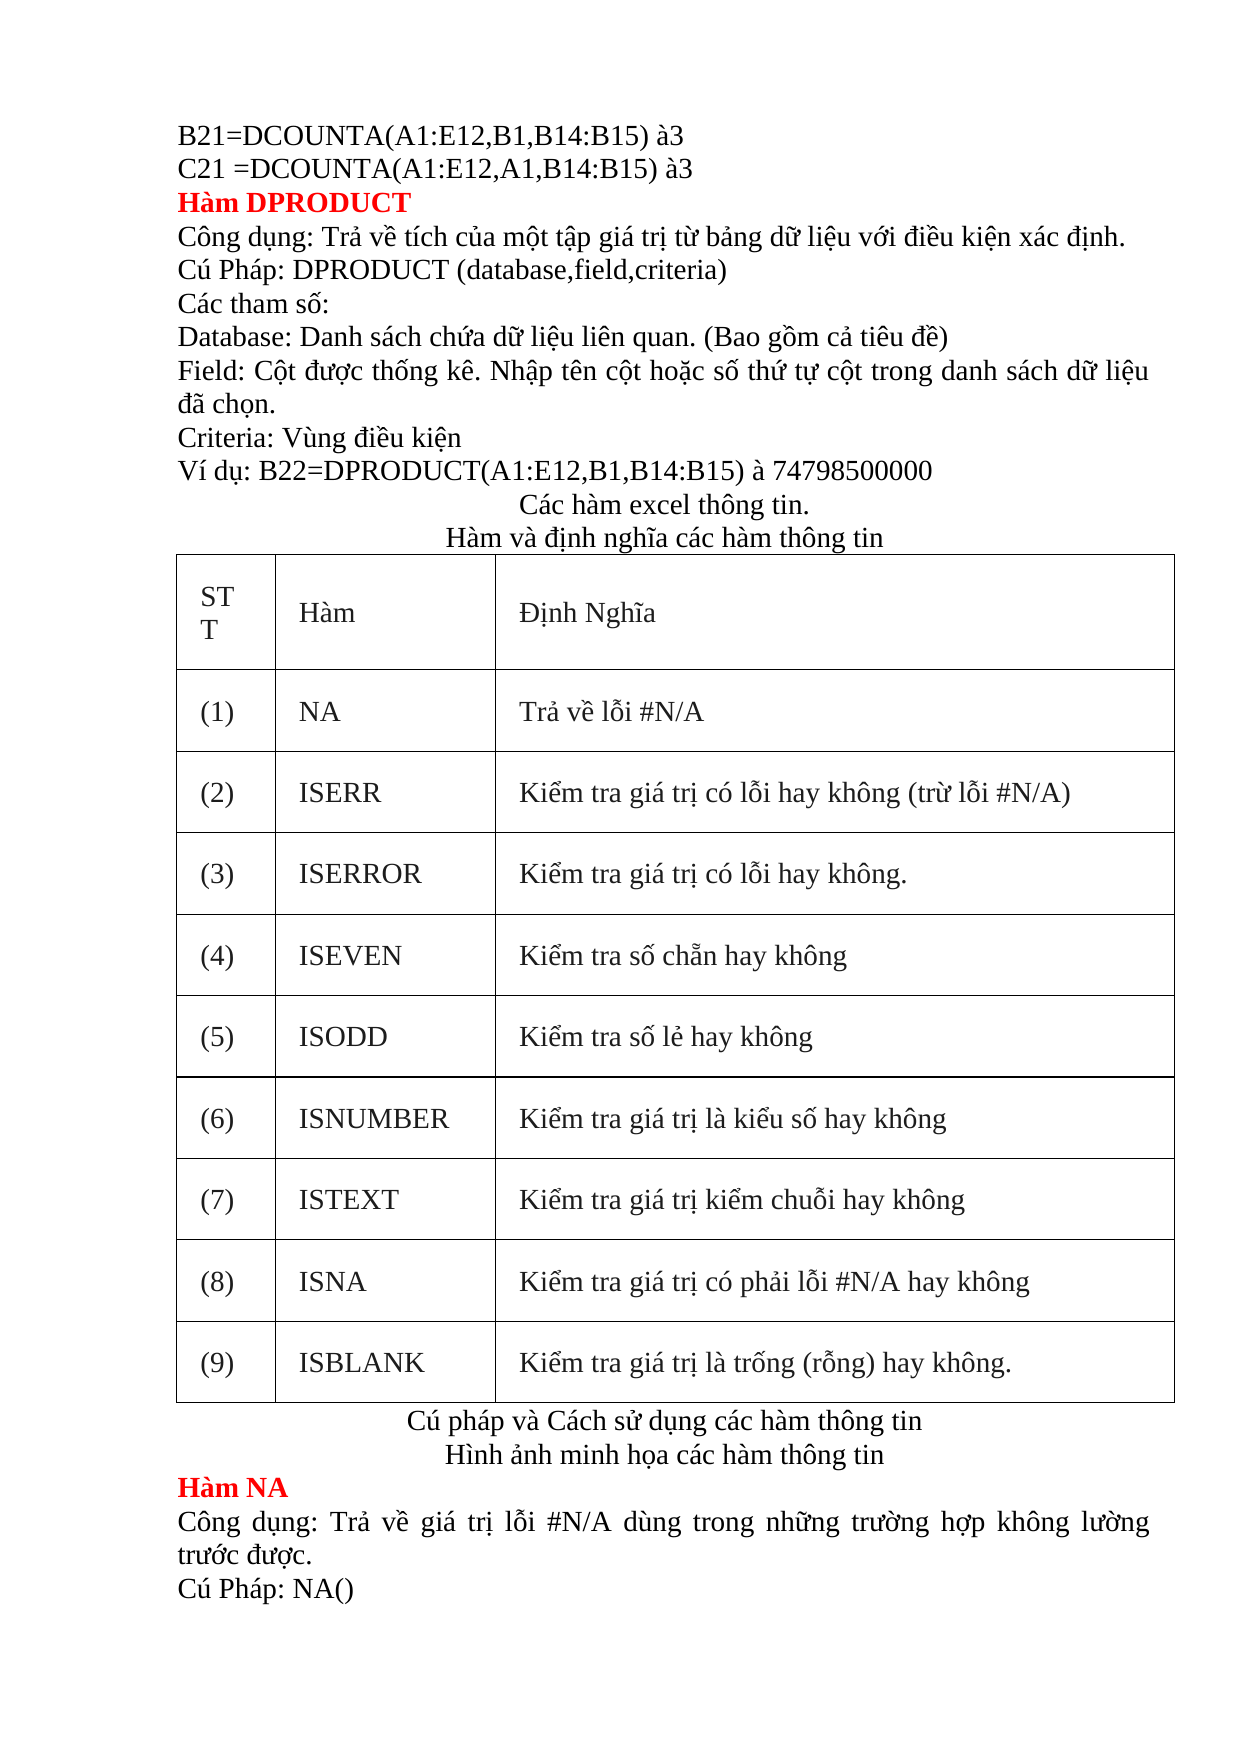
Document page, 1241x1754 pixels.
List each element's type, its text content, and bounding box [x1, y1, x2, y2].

text Hàm DPRODUCT [177, 185, 1152, 219]
table_cell (8) [177, 1240, 275, 1321]
table_header Định Nghĩa [496, 555, 1174, 669]
table_cell (1) [177, 670, 275, 751]
table_cell ISERR [276, 752, 495, 832]
table_cell (4) [177, 915, 275, 995]
table_cell ISEVEN [276, 915, 495, 995]
text Field: Cột được thống kê. Nhập tên cột hoặc số thứ tự cột trong danh sách dữ liệu đã chọn. [177, 353, 1152, 420]
table_header STT [177, 555, 275, 669]
table_cell ISODD [276, 996, 495, 1076]
table_cell ISTEXT [276, 1159, 495, 1239]
table_cell (9) [177, 1322, 275, 1402]
table_cell Kiểm tra số lẻ hay không [496, 996, 1174, 1076]
table_cell ISERROR [276, 833, 495, 913]
table_cell (7) [177, 1159, 275, 1239]
table_cell Kiểm tra giá trị là trống (rỗng) hay không. [496, 1322, 1174, 1402]
table_cell (3) [177, 833, 275, 913]
text Hàm NA [177, 1470, 1152, 1504]
table_cell Kiểm tra giá trị là kiểu số hay không [496, 1078, 1174, 1158]
text Database: Danh sách chứa dữ liệu liên quan. (Bao gồm cả tiêu đề) [177, 319, 1152, 353]
text Các hàm excel thông tin. [177, 487, 1152, 521]
text C21 =DCOUNTA(A1:E12,A1,B14:B15) à3 [177, 152, 1152, 185]
text B21=DCOUNTA(A1:E12,B1,B14:B15) à3 [177, 118, 1152, 152]
table_cell (5) [177, 996, 275, 1076]
table_cell ISNA [276, 1240, 495, 1321]
text Hàm và định nghĩa các hàm thông tin [177, 521, 1152, 554]
table_cell Kiểm tra giá trị có lỗi hay không. [496, 833, 1174, 913]
table_cell (6) [177, 1078, 275, 1158]
table_header Hàm [276, 555, 495, 669]
table_cell NA [276, 670, 495, 751]
text Ví dụ: B22=DPRODUCT(A1:E12,B1,B14:B15) à 74798500000 [177, 453, 1152, 487]
table_cell Kiểm tra số chẵn hay không [496, 915, 1174, 995]
table_cell Trả về lỗi #N/A [496, 670, 1174, 751]
text Các tham số: [177, 286, 1152, 319]
text Công dụng: Trả về giá trị lỗi #N/A dùng trong những trường hợp không lường trước được. [177, 1504, 1152, 1571]
table_cell Kiểm tra giá trị có lỗi hay không (trừ lỗi #N/A) [496, 752, 1174, 832]
table_cell ISNUMBER [276, 1078, 495, 1158]
text Cú Pháp: NA() [177, 1571, 1152, 1604]
text Cú pháp và Cách sử dụng các hàm thông tin [177, 1403, 1152, 1437]
table_cell ISBLANK [276, 1322, 495, 1402]
text Công dụng: Trả về tích của một tập giá trị từ bảng dữ liệu với điều kiện xác định. [177, 219, 1152, 252]
table_cell Kiểm tra giá trị kiểm chuỗi hay không [496, 1159, 1174, 1239]
text Hình ảnh minh họa các hàm thông tin [177, 1437, 1152, 1470]
text Cú Pháp: DPRODUCT (database,field,criteria) [177, 252, 1152, 286]
table_cell (2) [177, 752, 275, 832]
text Criteria: Vùng điều kiện [177, 420, 1152, 453]
table_cell Kiểm tra giá trị có phải lỗi #N/A hay không [496, 1240, 1174, 1321]
